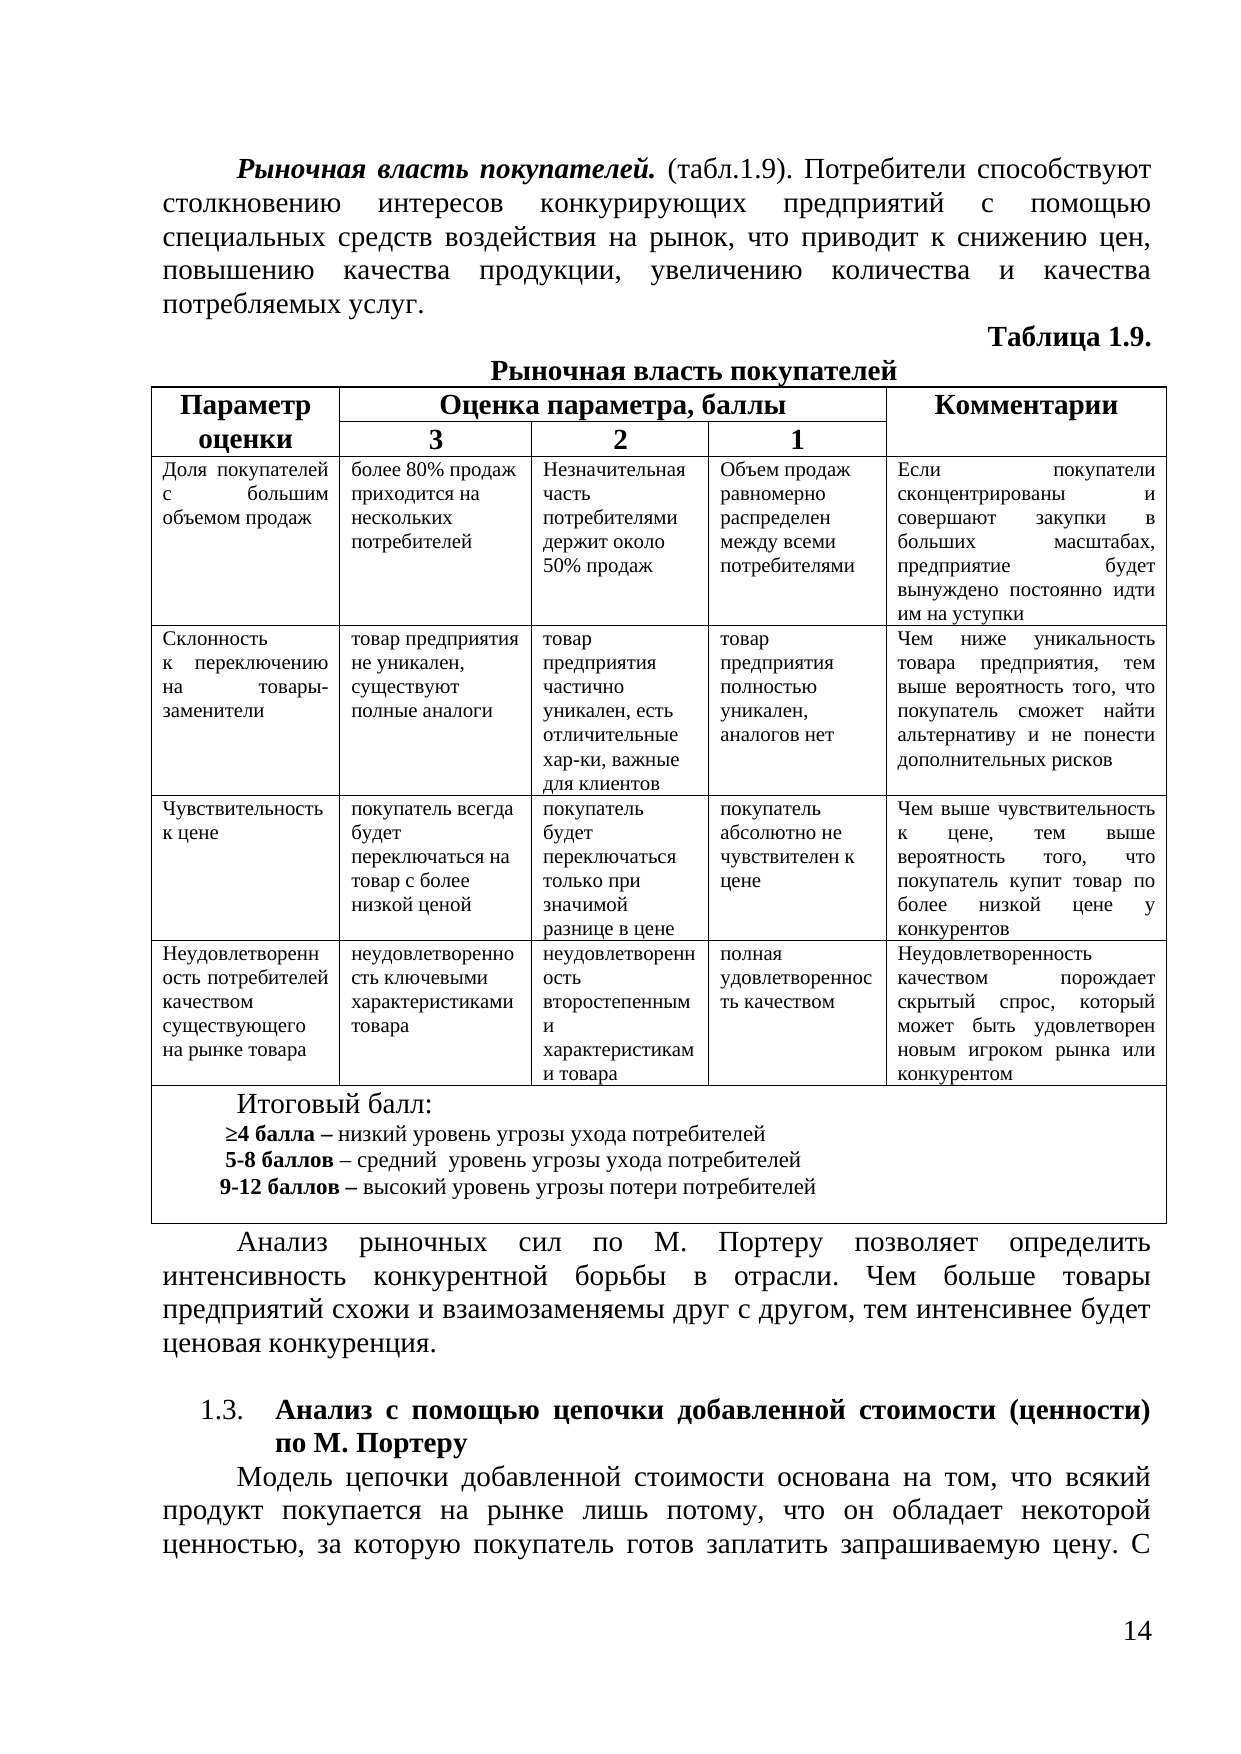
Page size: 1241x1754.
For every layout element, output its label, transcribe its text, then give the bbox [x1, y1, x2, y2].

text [162, 1459, 1152, 1559]
text Таблица 1.9. [162, 319, 1152, 353]
table_cell Склонность к переключению на товары-заменители [152, 626, 339, 794]
text Рыночная власть покупателей [162, 353, 1152, 386]
table_cell Незначительная часть потребителями держит около 50% продаж [532, 457, 708, 625]
text Рыночная власть покупателей. (табл.1.9). Потребители способствуют столкновению интересов конкурирующих предприятий с помощью специальных средств воздействия на рынок, что приводит к снижению цен, повышению качества продукции, увеличению количества и качества потребляемых услуг. [162, 152, 1152, 319]
table_cell Неудовлетворенность качеством порождает скрытый спрос, который может быть удовлетворен новым игроком рынка или конкурентом [887, 941, 1166, 1085]
table_cell покупатель будет переключаться только при значимой разнице в цене [532, 796, 708, 940]
table_cell 3 [340, 422, 531, 456]
table_cell Итоговый балл: ≥4 балла – низкий уровень угрозы ухода потребителей 5-8 баллов – средний уровень угрозы ухода потребителей 9-12 баллов – высокий уровень угрозы потери потребителей [152, 1086, 1166, 1223]
table_header Комментарии [887, 388, 1166, 456]
table_cell Чем выше чувствительность к цене, тем выше вероятность того, что покупатель купит товар по более низкой цене у конкурентов [887, 796, 1166, 940]
table_cell более 80% продаж приходится на нескольких потребителей [340, 457, 531, 625]
table_cell неудовлетворенность ключевыми характеристиками товара [340, 941, 531, 1085]
table_cell полная удовлетворенность качеством [709, 941, 886, 1085]
table_cell товар предприятия полностью уникален, аналогов нет [709, 626, 886, 794]
table_header Параметр оценки [152, 388, 339, 456]
table_cell покупатель абсолютно не чувствителен к цене [709, 796, 886, 940]
table_cell товар предприятия частично уникален, есть отличительные хар-ки, важные для клиентов [532, 626, 708, 794]
table_cell Чувствительность к цене [152, 796, 339, 940]
table_cell неудовлетворенность второстепенными характеристиками товара [532, 941, 708, 1085]
table_cell Неудовлетворенность потребителей качеством существующего на рынке товара [152, 941, 339, 1085]
list Анализ с помощью цепочки добавленной стоимости (ценности) по М. Портеру [200, 1392, 1152, 1459]
table_cell Чем ниже уникальность товара предприятия, тем выше вероятность того, что покупатель сможет найти альтернативу и не понести дополнительных рисков [887, 626, 1166, 794]
text Анализ рыночных сил по М. Портеру позволяет определить интенсивность конкурентной борьбы в отрасли. Чем больше товары предприятий схожи и взаимозаменяемы друг с другом, тем интенсивнее будет ценовая конкуренция. [162, 1224, 1152, 1358]
table_header Оценка параметра, баллы [340, 388, 886, 421]
table_cell товар предприятия не уникален, существуют полные аналоги [340, 626, 531, 794]
table_cell покупатель всегда будет переключаться на товар с более низкой ценой [340, 796, 531, 940]
table_cell Объем продаж равномерно распределен между всеми потребителями [709, 457, 886, 625]
table_cell Доля покупателей с большим объемом продаж [152, 457, 339, 625]
table_cell 2 [532, 422, 708, 456]
table_cell Если покупатели сконцентрированы и совершают закупки в больших масштабах, предприятие будет вынуждено постоянно идти им на уступки [887, 457, 1166, 625]
table_cell 1 [709, 422, 886, 456]
